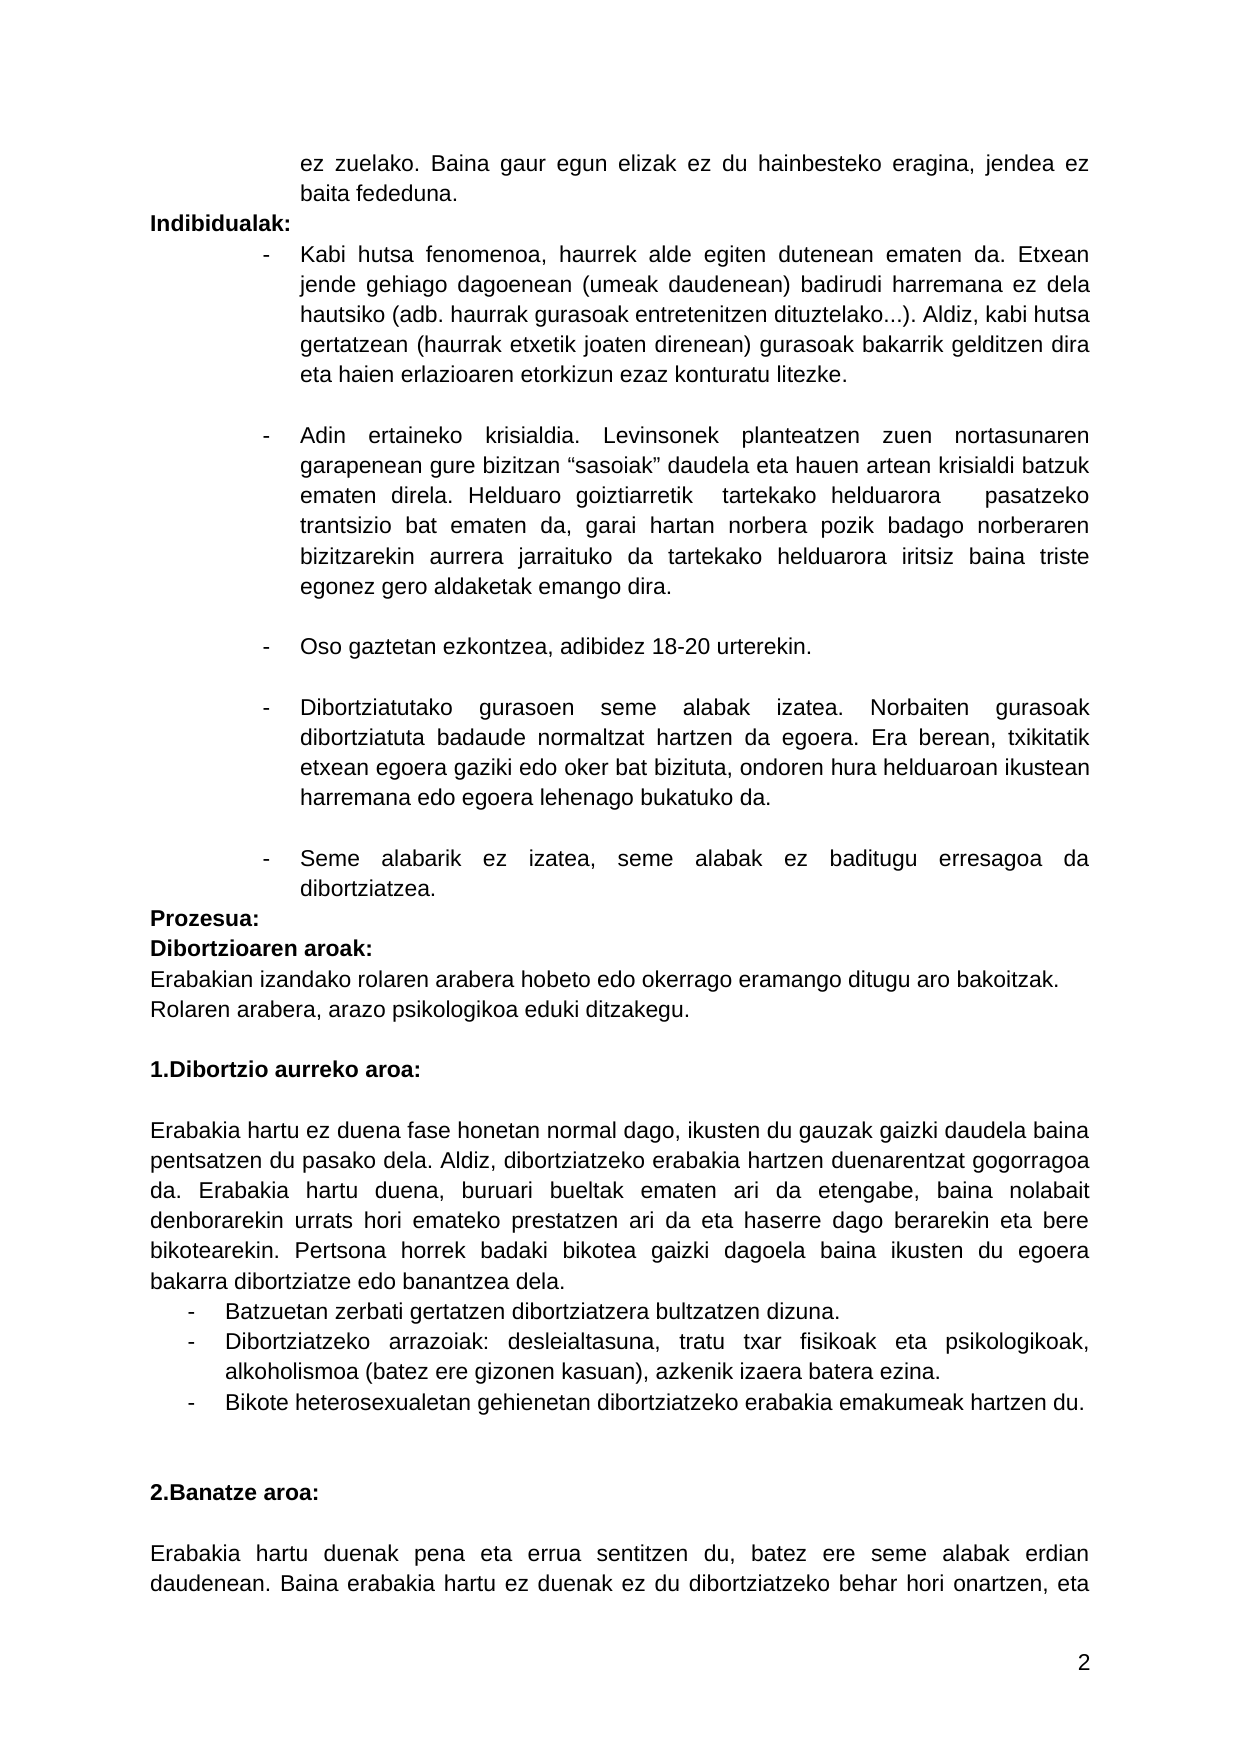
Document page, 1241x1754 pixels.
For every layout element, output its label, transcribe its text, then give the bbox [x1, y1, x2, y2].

list Kabi hutsa fenomenoa, haurrek alde egiten dutenean ematen da. Etxean jende gehiago dagoenean (umeak daudenean) badirudi harremana ez dela hautsiko (adb. haurrak gurasoak entretenitzen dituztelako...). Aldiz, kabi hutsa gertatzean (haurrak etxetik joaten direnean) gurasoak bakarrik gelditzen dira eta haien erlazioaren etorkizun ezaz konturatu litezke. [262, 241, 1090, 388]
list Oso gaztetan ezkontzea, adibidez 18-20 urterekin. [262, 633, 1090, 660]
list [262, 150, 1090, 207]
text 2.Banatze aroa: [150, 1479, 1090, 1506]
list Dibortziatzeko arrazoiak: desleialtasuna, tratu txar fisikoak eta psikologikoak, alkoholismoa (batez ere gizonen kasuan), azkenik izaera batera ezina. [187, 1328, 1090, 1385]
list Adin ertaineko krisialdia. Levinsonek planteatzen zuen nortasunaren garapenean gure bizitzan “sasoiak” daudela eta hauen artean krisialdi batzuk ematen direla. Helduaro goiztiarretik tartekako helduarora pasatzeko trantsizio bat ematen da, garai hartan norbera pozik badago norberaren bizitzarekin aurrera jarraituko da tartekako helduarora iritsiz baina triste egonez gero aldaketak emango dira. [262, 422, 1090, 599]
text Dibortzioaren aroak: [150, 935, 1090, 962]
list Batzuetan zerbati gertatzen dibortziatzera bultzatzen dizuna. [187, 1298, 1090, 1324]
text Indibidualak: [150, 210, 1090, 237]
list Bikote heterosexualetan gehienetan dibortziatzeko erabakia emakumeak hartzen du. [187, 1388, 1090, 1415]
list Dibortziatutako gurasoen seme alabak izatea. Norbaiten gurasoak dibortziatuta badaude normaltzat hartzen da egoera. Era berean, txikitatik etxean egoera gaziki edo oker bat bizituta, ondoren hura helduaroan ikustean harremana edo egoera lehenago bukatuko da. [262, 694, 1090, 811]
text Erabakian izandako rolaren arabera hobeto edo okerrago eramango ditugu aro bakoitzak. Rolaren arabera, arazo psikologikoa eduki ditzakegu. [150, 966, 1090, 1022]
text Prozesua: [150, 905, 1090, 932]
text 1.Dibortzio aurreko aroa: [150, 1056, 1090, 1083]
text Erabakia hartu ez duena fase honetan normal dago, ikusten du gauzak gaizki daudela baina pentsatzen du pasako dela. Aldiz, dibortziatzeko erabakia hartzen duenarentzat gogorragoa da. Erabakia hartu duena, buruari bueltak ematen ari da etengabe, baina nolabait denborarekin urrats hori emateko prestatzen ari da eta haserre dago berarekin eta bere bikotearekin. Pertsona horrek badaki bikotea gaizki dagoela baina ikusten du egoera bakarra dibortziatze edo banantzea dela. [150, 1117, 1090, 1294]
list Seme alabarik ez izatea, seme alabak ez baditugu erresagoa da dibortziatzea. [262, 845, 1090, 901]
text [150, 1539, 1090, 1596]
